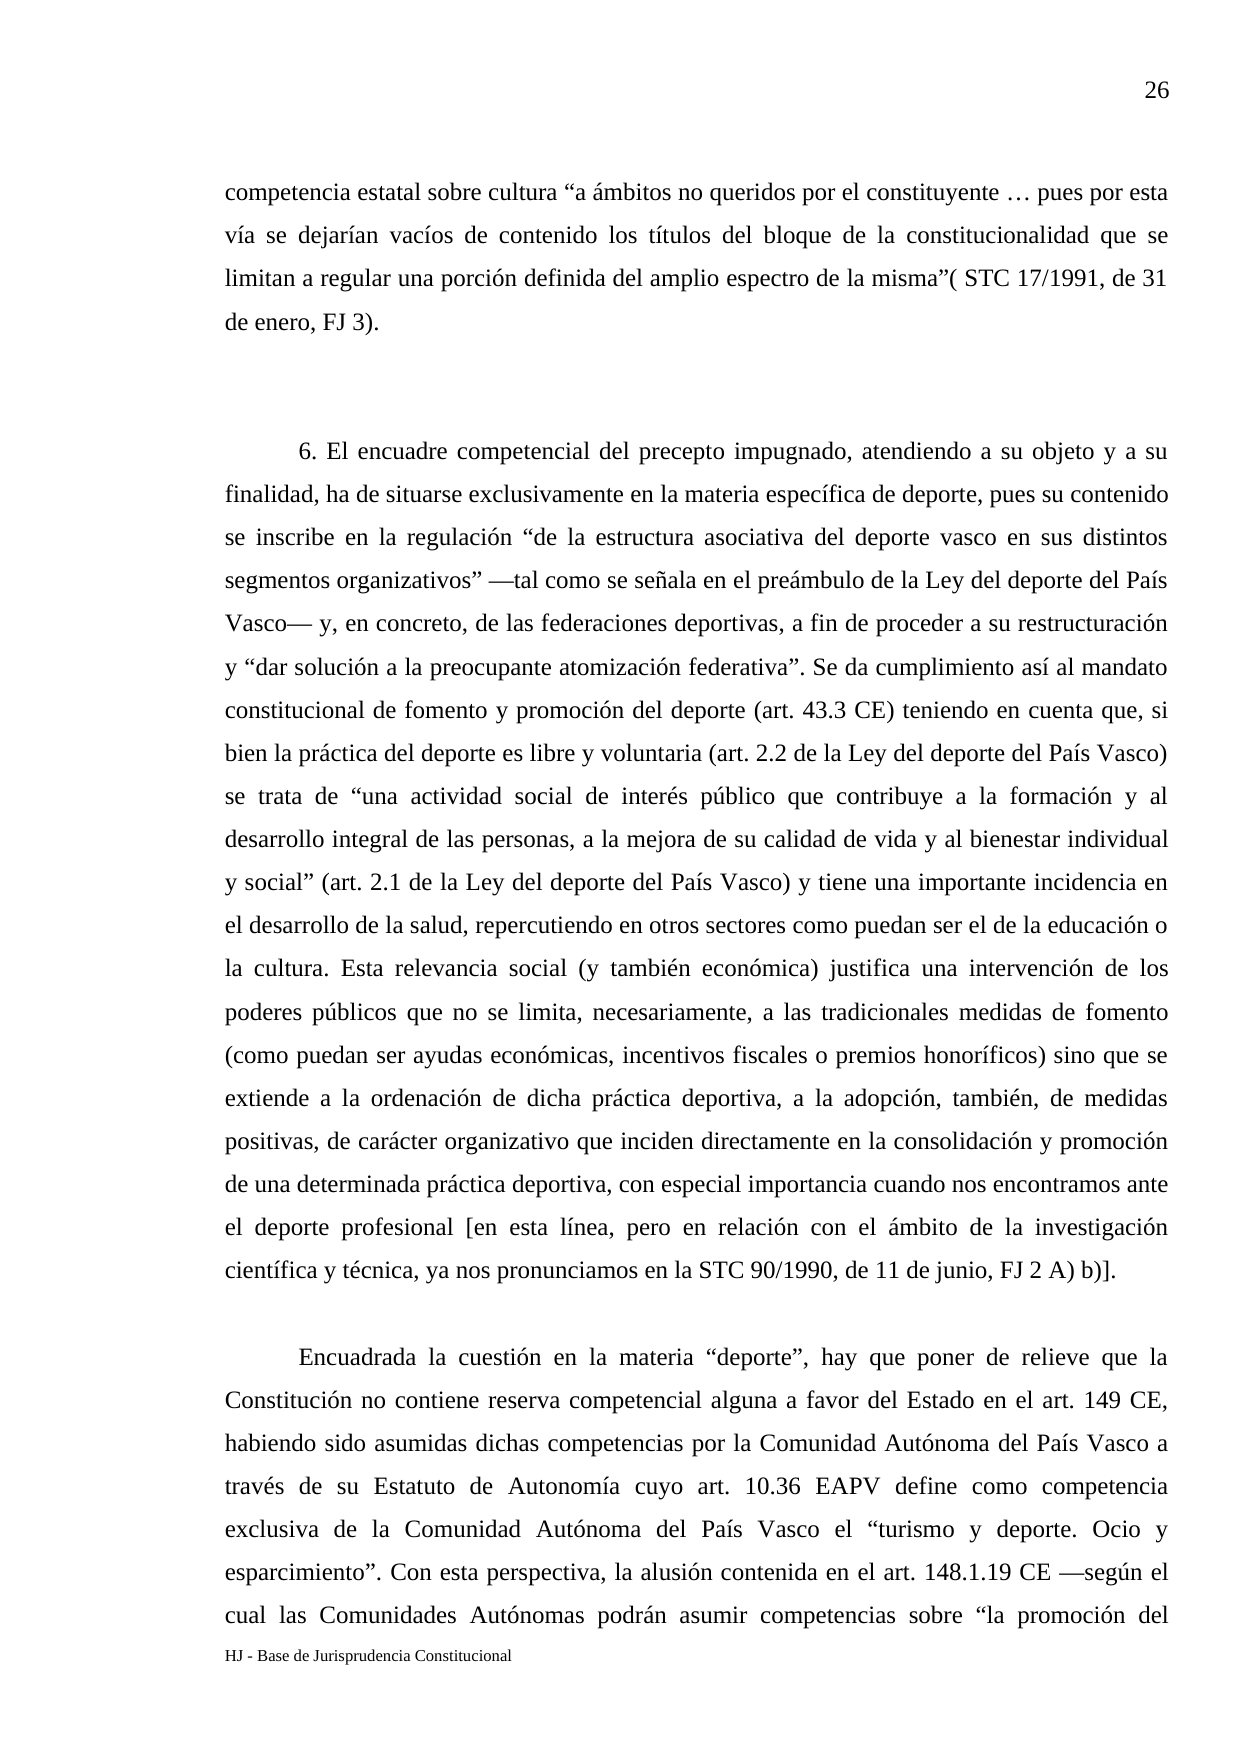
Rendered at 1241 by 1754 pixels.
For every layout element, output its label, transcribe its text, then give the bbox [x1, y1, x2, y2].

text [224, 177, 1169, 335]
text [224, 1342, 1169, 1629]
text 6. El encuadre competencial del precepto impugnado, atendiendo a su objeto y a su finalidad, ha de situarse exclusivamente en la materia específica de deporte, pues su contenido se inscribe en la regulación “de la estructura asociativa del deporte vasco en sus distintos segmentos organizativos” —tal como se señala en el preámbulo de la Ley del deporte del País Vasco— y, en concreto, de las federaciones deportivas, a fin de proceder a su restructuración y “dar solución a la preocupante atomización federativa”. Se da cumplimiento así al mandato constitucional de fomento y promoción del deporte (art. 43.3 CE) teniendo en cuenta que, si bien la práctica del deporte es libre y voluntaria (art. 2.2 de la Ley del deporte del País Vasco) se trata de “una actividad social de interés público que contribuye a la formación y al desarrollo integral de las personas, a la mejora de su calidad de vida y al bienestar individual y social” (art. 2.1 de la Ley del deporte del País Vasco) y tiene una importante incidencia en el desarrollo de la salud, repercutiendo en otros sectores como puedan ser el de la educación o la cultura. Esta relevancia social (y también económica) justifica una intervención de los poderes públicos que no se limita, necesariamente, a las tradicionales medidas de fomento (como puedan ser ayudas económicas, incentivos fiscales o premios honoríficos) sino que se extiende a la ordenación de dicha práctica deportiva, a la adopción, también, de medidas positivas, de carácter organizativo que inciden directamente en la consolidación y promoción de una determinada práctica deportiva, con especial importancia cuando nos encontramos ante el deporte profesional [en esta línea, pero en relación con el ámbito de la investigación científica y técnica, ya nos pronunciamos en la STC 90/1990, de 11 de junio, FJ 2 A) b)]. [224, 436, 1169, 1284]
